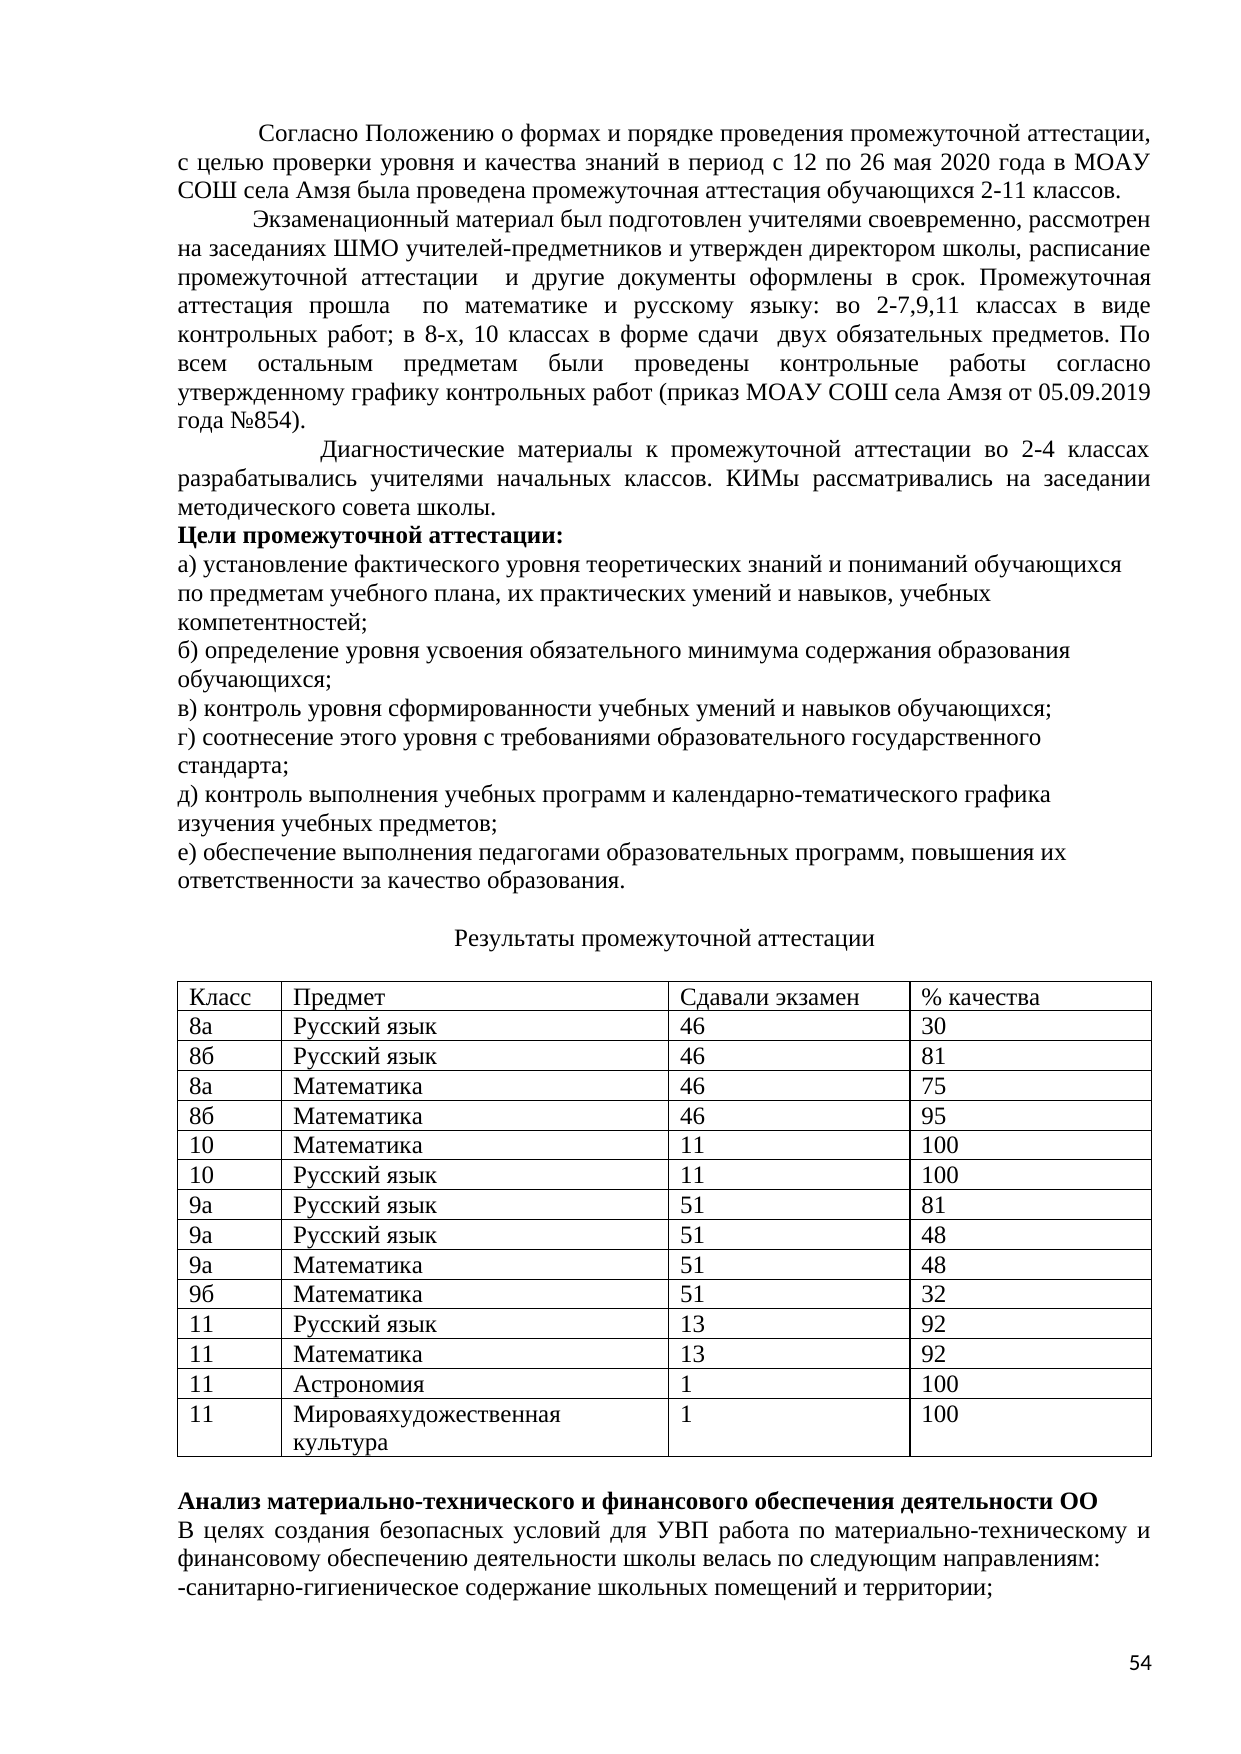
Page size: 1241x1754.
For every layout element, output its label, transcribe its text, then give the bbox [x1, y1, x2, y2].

table_cell 9а [178, 1190, 281, 1219]
table_header Класс [178, 982, 281, 1010]
table_cell Астрономия [282, 1369, 668, 1398]
text в) контроль уровня сформированности учебных умений и навыков обучающихся; [177, 693, 1152, 722]
text Цели промежуточной аттестации: [177, 521, 1152, 549]
text Результаты промежуточной аттестации [177, 923, 1152, 952]
table_header Сдавали экзамен [669, 982, 909, 1010]
table_cell 9а [178, 1220, 281, 1249]
text -санитарно-гигиеническое содержание школьных помещений и территории; [177, 1572, 1152, 1601]
text Диагностические материалы к промежуточной аттестации во 2-4 классах разрабатывались учителями начальных классов. КИМы рассматривались на заседании методического совета школы. [177, 434, 1152, 521]
table_cell Математика [282, 1131, 668, 1159]
table_cell 10 [178, 1160, 281, 1189]
table_cell 92 [911, 1339, 1151, 1368]
table_cell 46 [669, 1011, 909, 1040]
text д) контроль выполнения учебных программ и календарно-тематического графика изучения учебных предметов; [177, 779, 1152, 837]
table_cell 95 [911, 1101, 1151, 1129]
table_cell 81 [911, 1041, 1151, 1070]
table_cell 100 [911, 1399, 1151, 1456]
table_cell 81 [911, 1190, 1151, 1219]
table_cell Мироваяхудожественная культура [282, 1399, 668, 1456]
table_cell 51 [669, 1220, 909, 1249]
table_cell Математика [282, 1339, 668, 1368]
table_cell 8б [178, 1041, 281, 1070]
table_cell 8а [178, 1011, 281, 1040]
table_cell Математика [282, 1101, 668, 1129]
table_cell Математика [282, 1250, 668, 1278]
table_cell 100 [911, 1369, 1151, 1398]
table_cell Русский язык [282, 1190, 668, 1219]
table_cell 11 [178, 1369, 281, 1398]
table_cell 100 [911, 1160, 1151, 1189]
text а) установление фактического уровня теоретических знаний и пониманий обучающихся по предметам учебного плана, их практических умений и навыков, учебных компетентностей; [177, 549, 1152, 636]
table_cell 11 [669, 1131, 909, 1159]
table_cell 13 [669, 1309, 909, 1338]
table_cell Русский язык [282, 1011, 668, 1040]
table_cell 92 [911, 1309, 1151, 1338]
table_cell 46 [669, 1041, 909, 1070]
table_cell 11 [178, 1339, 281, 1368]
table_cell 46 [669, 1071, 909, 1100]
text В целях создания безопасных условий для УВП работа по материально-техническому и финансовому обеспечению деятельности школы велась по следующим направлениям: [177, 1515, 1152, 1572]
table_cell 8б [178, 1101, 281, 1129]
table_cell 75 [911, 1071, 1151, 1100]
table_cell 46 [669, 1101, 909, 1129]
table_cell 51 [669, 1280, 909, 1308]
table_cell 9б [178, 1280, 281, 1308]
table_cell 48 [911, 1220, 1151, 1249]
table_cell 1 [669, 1369, 909, 1398]
table_cell 30 [911, 1011, 1151, 1040]
text г) соотнесение этого уровня с требованиями образовательного государственного стандарта; [177, 722, 1152, 779]
table_cell 51 [669, 1250, 909, 1278]
table_cell 100 [911, 1131, 1151, 1159]
table_cell 11 [178, 1309, 281, 1338]
table_cell Русский язык [282, 1041, 668, 1070]
table_cell 32 [911, 1280, 1151, 1308]
table_cell Русский язык [282, 1160, 668, 1189]
table_header % качества [911, 982, 1151, 1010]
text Экзаменационный материал был подготовлен учителями своевременно, рассмотрен на заседаниях ШМО учителей-предметников и утвержден директором школы, расписание промежуточной аттестации и другие документы оформлены в срок. Промежуточная аттестация прошла по математике и русскому языку: во 2-7,9,11 классах в виде контрольных работ; в 8-х, 10 классах в форме сдачи двух обязательных предметов. По всем остальным предметам были проведены контрольные работы согласно утвержденному графику контрольных работ (приказ МОАУ СОШ села Амзя от 05.09.2019 года №854). [177, 204, 1152, 434]
table_cell 11 [178, 1399, 281, 1456]
table_cell 11 [669, 1160, 909, 1189]
table_cell Русский язык [282, 1220, 668, 1249]
text Анализ материально-технического и финансового обеспечения деятельности ОО [177, 1486, 1152, 1515]
table_cell 9а [178, 1250, 281, 1278]
table_cell 48 [911, 1250, 1151, 1278]
table_cell Математика [282, 1071, 668, 1100]
table_cell 1 [669, 1399, 909, 1456]
text Согласно Положению о формах и порядке проведения промежуточной аттестации, с целью проверки уровня и качества знаний в период с 12 по 26 мая 2020 года в МОАУ СОШ села Амзя была проведена промежуточная аттестация обучающихся 2-11 классов. [177, 118, 1152, 204]
table_cell 13 [669, 1339, 909, 1368]
table_cell Математика [282, 1280, 668, 1308]
text б) определение уровня усвоения обязательного минимума содержания образования обучающихся; [177, 636, 1152, 693]
table_cell 10 [178, 1131, 281, 1159]
table_header Предмет [282, 982, 668, 1010]
table_cell 8а [178, 1071, 281, 1100]
table_cell Русский язык [282, 1309, 668, 1338]
text е) обеспечение выполнения педагогами образовательных программ, повышения их ответственности за качество образования. [177, 837, 1152, 894]
table_cell 51 [669, 1190, 909, 1219]
